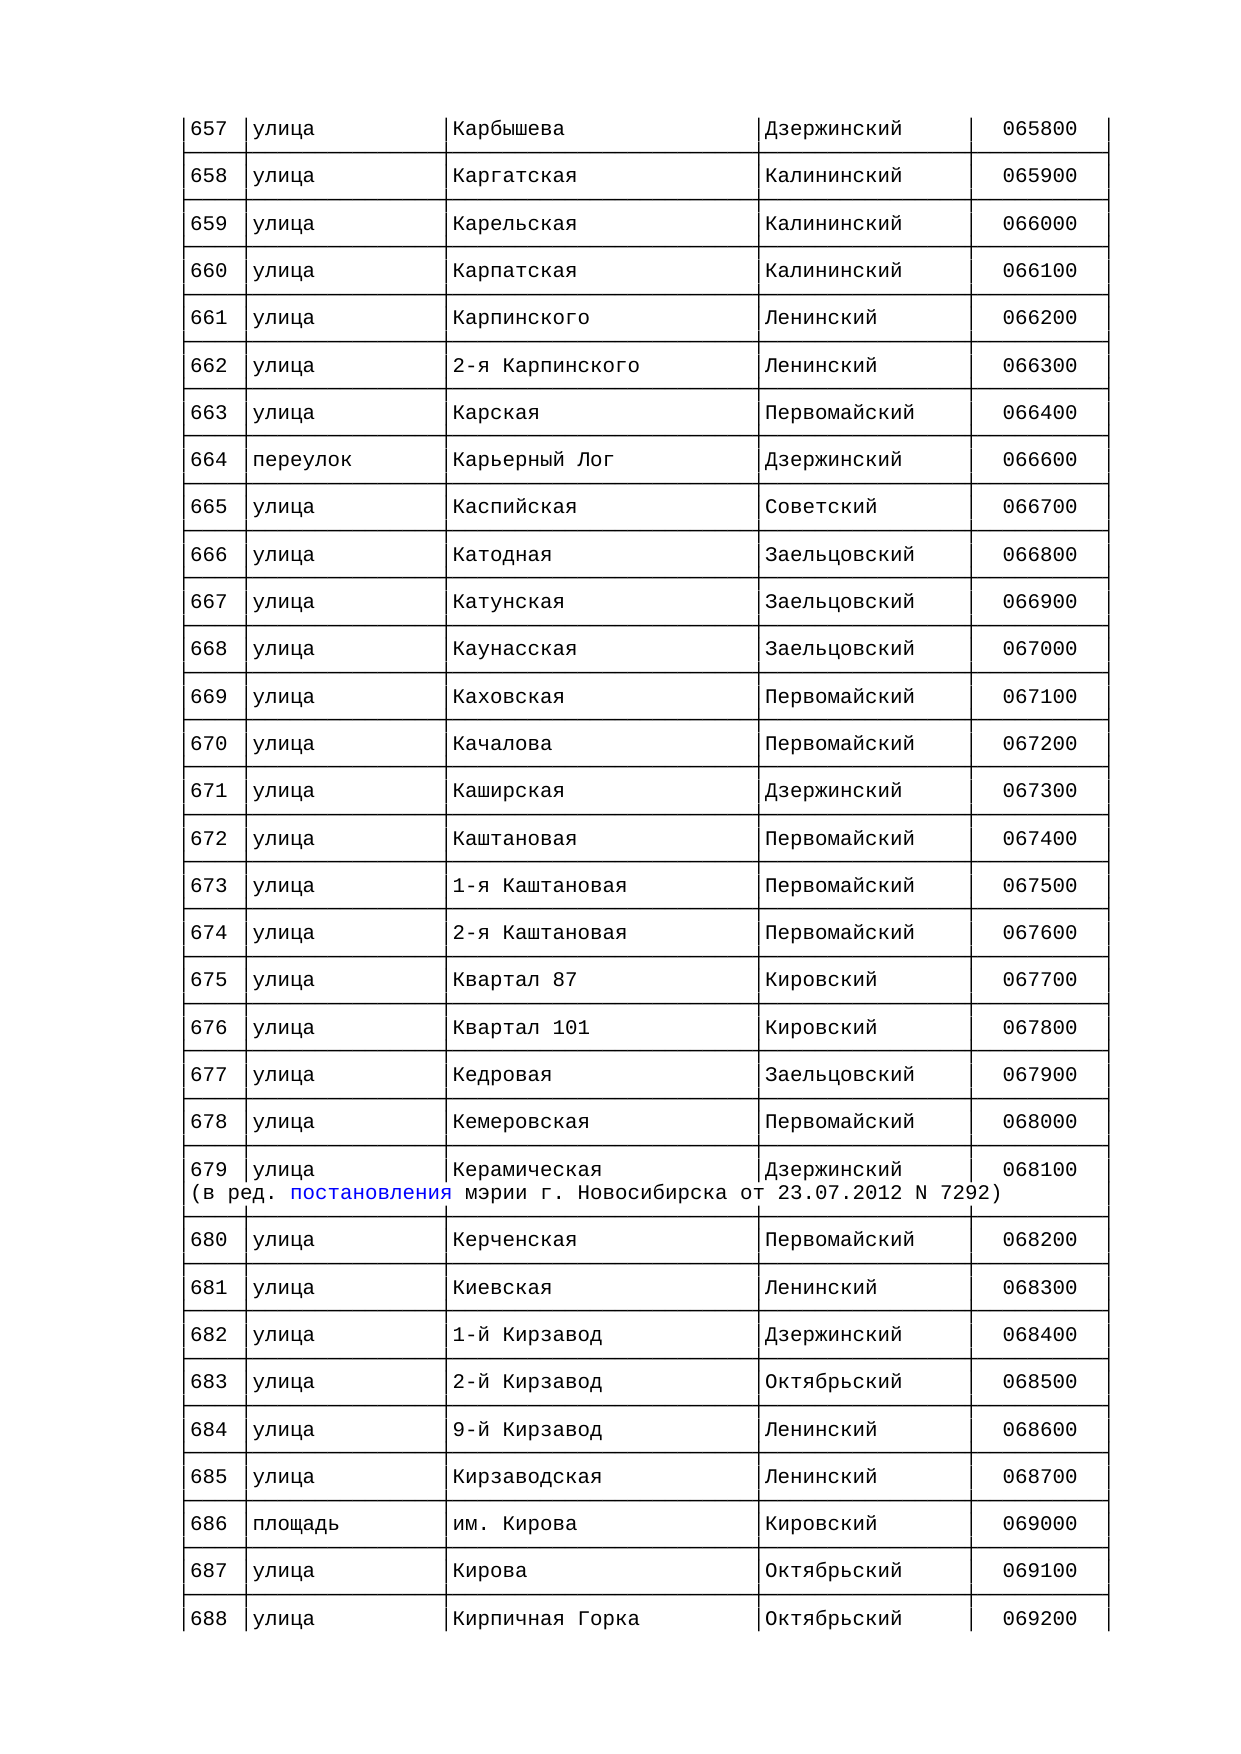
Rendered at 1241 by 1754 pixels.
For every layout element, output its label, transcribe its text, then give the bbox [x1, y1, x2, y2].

text │659 │улица │Карельская │Калининский │ 066000 │ [759, 213, 971, 236]
text │685 │улица │Кирзаводская │Ленинский │ 068700 │ [759, 1466, 971, 1489]
text ├────┼───────────────┼────────────────────────┼────────────────┼──────────┤ [177, 1395, 1152, 1419]
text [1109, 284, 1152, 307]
text │683 │улица │2-й Кирзавод │Октябрьский │ 068500 │ [177, 1371, 1152, 1395]
text │658 │улица │Каргатская │Калининский │ 065900 │ [177, 165, 1152, 189]
text ├────┼───────────────┼────────────────────────┼────────────────┼──────────┤ [177, 236, 1152, 260]
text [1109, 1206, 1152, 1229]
text │669 │улица │Каховская │Первомайский │ 067100 │ [972, 686, 1108, 709]
text │673 │улица │1-я Каштановая │Первомайский │ 067500 │ [759, 875, 971, 898]
text │669 │улица │Каховская │Первомайский │ 067100 │ [447, 686, 758, 709]
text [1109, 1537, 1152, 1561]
text │688 │улица │Кирпичная Горка │Октябрьский │ 069200 │ [447, 1608, 758, 1631]
text │680 │улица │Керченская │Первомайский │ 068200 │ [177, 1229, 1152, 1253]
text │673 │улица │1-я Каштановая │Первомайский │ 067500 │ [247, 875, 446, 898]
text ├────┼───────────────┼────────────────────────┼────────────────┼──────────┤ [177, 567, 1152, 591]
text │667 │улица │Катунская │Заельцовский │ 066900 │ [177, 591, 1152, 615]
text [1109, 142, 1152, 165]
text │664 │переулок │Карьерный Лог │Дзержинский │ 066600 │ [177, 449, 1152, 473]
text ├────┼───────────────┼────────────────────────┼────────────────┼──────────┤ [177, 709, 1152, 733]
text │681 │улица │Киевская │Ленинский │ 068300 │ [447, 1277, 758, 1300]
text │672 │улица │Каштановая │Первомайский │ 067400 │ [177, 827, 1152, 851]
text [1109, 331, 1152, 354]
text │663 │улица │Карская │Первомайский │ 066400 │ [247, 402, 446, 426]
text │685 │улица │Кирзаводская │Ленинский │ 068700 │ [972, 1466, 1108, 1489]
text │682 │улица │1-й Кирзавод │Дзержинский │ 068400 │ [177, 1324, 1152, 1348]
text │687 │улица │Кирова │Октябрьский │ 069100 │ [177, 1561, 1152, 1584]
text │670 │улица │Качалова │Первомайский │ 067200 │ [447, 733, 758, 757]
text ├────┼───────────────┼────────────────────────┼────────────────┼──────────┤ [177, 757, 1152, 780]
text │676 │улица │Квартал 101 │Кировский │ 067800 │ [759, 1017, 971, 1040]
text ├────┼───────────────┼────────────────────────┼────────────────┼──────────┤ [177, 1442, 1152, 1466]
text ├────┼───────────────┼────────────────────────┼────────────────┼──────────┤ [177, 1489, 1152, 1513]
text │665 │улица │Каспийская │Советский │ 066700 │ [177, 496, 1152, 520]
text │661 │улица │Карпинского │Ленинский │ 066200 │ [177, 307, 1152, 331]
text ├────┼───────────────┼────────────────────────┼────────────────┼──────────┤ [177, 520, 1152, 544]
text │677 │улица │Кедровая │Заельцовский │ 067900 │ [177, 1064, 1152, 1088]
text │678 │улица │Кемеровская │Первомайский │ 068000 │ [177, 1111, 1152, 1135]
text │670 │улица │Качалова │Первомайский │ 067200 │ [759, 733, 971, 757]
text │663 │улица │Карская │Первомайский │ 066400 │ [972, 402, 1108, 426]
text │666 │улица │Катодная │Заельцовский │ 066800 │ [447, 544, 758, 567]
text ├────┼───────────────┼────────────────────────┼────────────────┼──────────┤ [177, 993, 1152, 1017]
text │685 │улица │Кирзаводская │Ленинский │ 068700 │ [447, 1466, 758, 1489]
text │673 │улица │1-я Каштановая │Первомайский │ 067500 │ [972, 875, 1108, 898]
text ├────┼───────────────┼────────────────────────┼────────────────┼──────────┤ [177, 662, 1152, 686]
text │674 │улица │2-я Каштановая │Первомайский │ 067600 │ [177, 922, 1152, 946]
text │681 │улица │Киевская │Ленинский │ 068300 │ [247, 1277, 446, 1300]
text ├────┼───────────────┼────────────────────────┼────────────────┼──────────┤ [177, 1300, 1152, 1324]
text │684 │улица │9-й Кирзавод │Ленинский │ 068600 │ [447, 1419, 758, 1442]
text │688 │улица │Кирпичная Горка │Октябрьский │ 069200 │ [759, 1608, 971, 1631]
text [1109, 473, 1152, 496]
text │676 │улица │Квартал 101 │Кировский │ 067800 │ [972, 1017, 1108, 1040]
text │688 │улица │Кирпичная Горка │Октябрьский │ 069200 │ [247, 1608, 446, 1631]
text │669 │улица │Каховская │Первомайский │ 067100 │ [247, 686, 446, 709]
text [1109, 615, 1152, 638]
text ├────┼───────────────┼────────────────────────┼────────────────┼──────────┤ [177, 1253, 1152, 1277]
text │685 │улица │Кирзаводская │Ленинский │ 068700 │ [247, 1466, 446, 1489]
text ├────┼───────────────┼────────────────────────┼────────────────┼──────────┤ [177, 426, 1152, 449]
text │659 │улица │Карельская │Калининский │ 066000 │ [972, 213, 1108, 236]
text │684 │улица │9-й Кирзавод │Ленинский │ 068600 │ [247, 1419, 446, 1442]
text ├────┼───────────────┼────────────────────────┼────────────────┼──────────┤ [177, 898, 1152, 922]
text │666 │улица │Катодная │Заельцовский │ 066800 │ [972, 544, 1108, 567]
text │679 │улица │Керамическая │Дзержинский │ 068100 │ [177, 1158, 1152, 1182]
text ├────┼───────────────┼────────────────────────┼────────────────┼──────────┤ [177, 851, 1152, 875]
text │666 │улица │Катодная │Заельцовский │ 066800 │ [759, 544, 971, 567]
text │659 │улица │Карельская │Калининский │ 066000 │ [447, 213, 758, 236]
text │676 │улица │Квартал 101 │Кировский │ 067800 │ [447, 1017, 758, 1040]
text ├────┼───────────────┼────────────────────────┼────────────────┼──────────┤ [177, 189, 1152, 213]
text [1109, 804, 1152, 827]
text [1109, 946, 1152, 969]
text ├────┼───────────────┼────────────────────────┼────────────────┼──────────┤ [177, 1040, 1152, 1064]
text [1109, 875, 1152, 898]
text │669 │улица │Каховская │Первомайский │ 067100 │ [759, 686, 971, 709]
text │684 │улица │9-й Кирзавод │Ленинский │ 068600 │ [759, 1419, 971, 1442]
text ├────┼───────────────┼────────────────────────┼────────────────┼──────────┤ [177, 378, 1152, 402]
text ├────┼───────────────┼────────────────────────┼────────────────┼──────────┤ [177, 1584, 1152, 1608]
text │670 │улица │Качалова │Первомайский │ 067200 │ [247, 733, 446, 757]
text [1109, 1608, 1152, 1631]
text │666 │улица │Катодная │Заельцовский │ 066800 │ [247, 544, 446, 567]
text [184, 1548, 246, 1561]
text │659 │улица │Карельская │Калининский │ 066000 │ [247, 213, 446, 236]
text │668 │улица │Каунасская │Заельцовский │ 067000 │ [177, 638, 1152, 662]
text │681 │улица │Киевская │Ленинский │ 068300 │ [972, 1277, 1108, 1300]
text │676 │улица │Квартал 101 │Кировский │ 067800 │ [247, 1017, 446, 1040]
text │670 │улица │Качалова │Первомайский │ 067200 │ [972, 733, 1108, 757]
text │681 │улица │Киевская │Ленинский │ 068300 │ [759, 1277, 971, 1300]
text │662 │улица │2-я Карпинского │Ленинский │ 066300 │ [177, 354, 1152, 378]
text │688 │улица │Кирпичная Горка │Октябрьский │ 069200 │ [972, 1608, 1108, 1631]
text │663 │улица │Карская │Первомайский │ 066400 │ [759, 402, 971, 426]
text │671 │улица │Каширская │Дзержинский │ 067300 │ [177, 780, 1152, 804]
text │657 │улица │Карбышева │Дзержинский │ 065800 │ [177, 118, 1152, 142]
text │684 │улица │9-й Кирзавод │Ленинский │ 068600 │ [972, 1419, 1108, 1442]
text │675 │улица │Квартал 87 │Кировский │ 067700 │ [177, 969, 1152, 993]
text │686 │площадь │им. Кирова │Кировский │ 069000 │ [177, 1513, 1152, 1537]
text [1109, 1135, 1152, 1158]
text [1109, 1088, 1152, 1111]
text │(в ред. постановления мэрии г. Новосибирска от 23.07.2012 N 7292) │ [177, 1182, 1152, 1206]
text │660 │улица │Карпатская │Калининский │ 066100 │ [177, 260, 1152, 284]
text │673 │улица │1-я Каштановая │Первомайский │ 067500 │ [447, 875, 758, 898]
text │663 │улица │Карская │Первомайский │ 066400 │ [447, 402, 758, 426]
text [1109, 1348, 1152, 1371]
